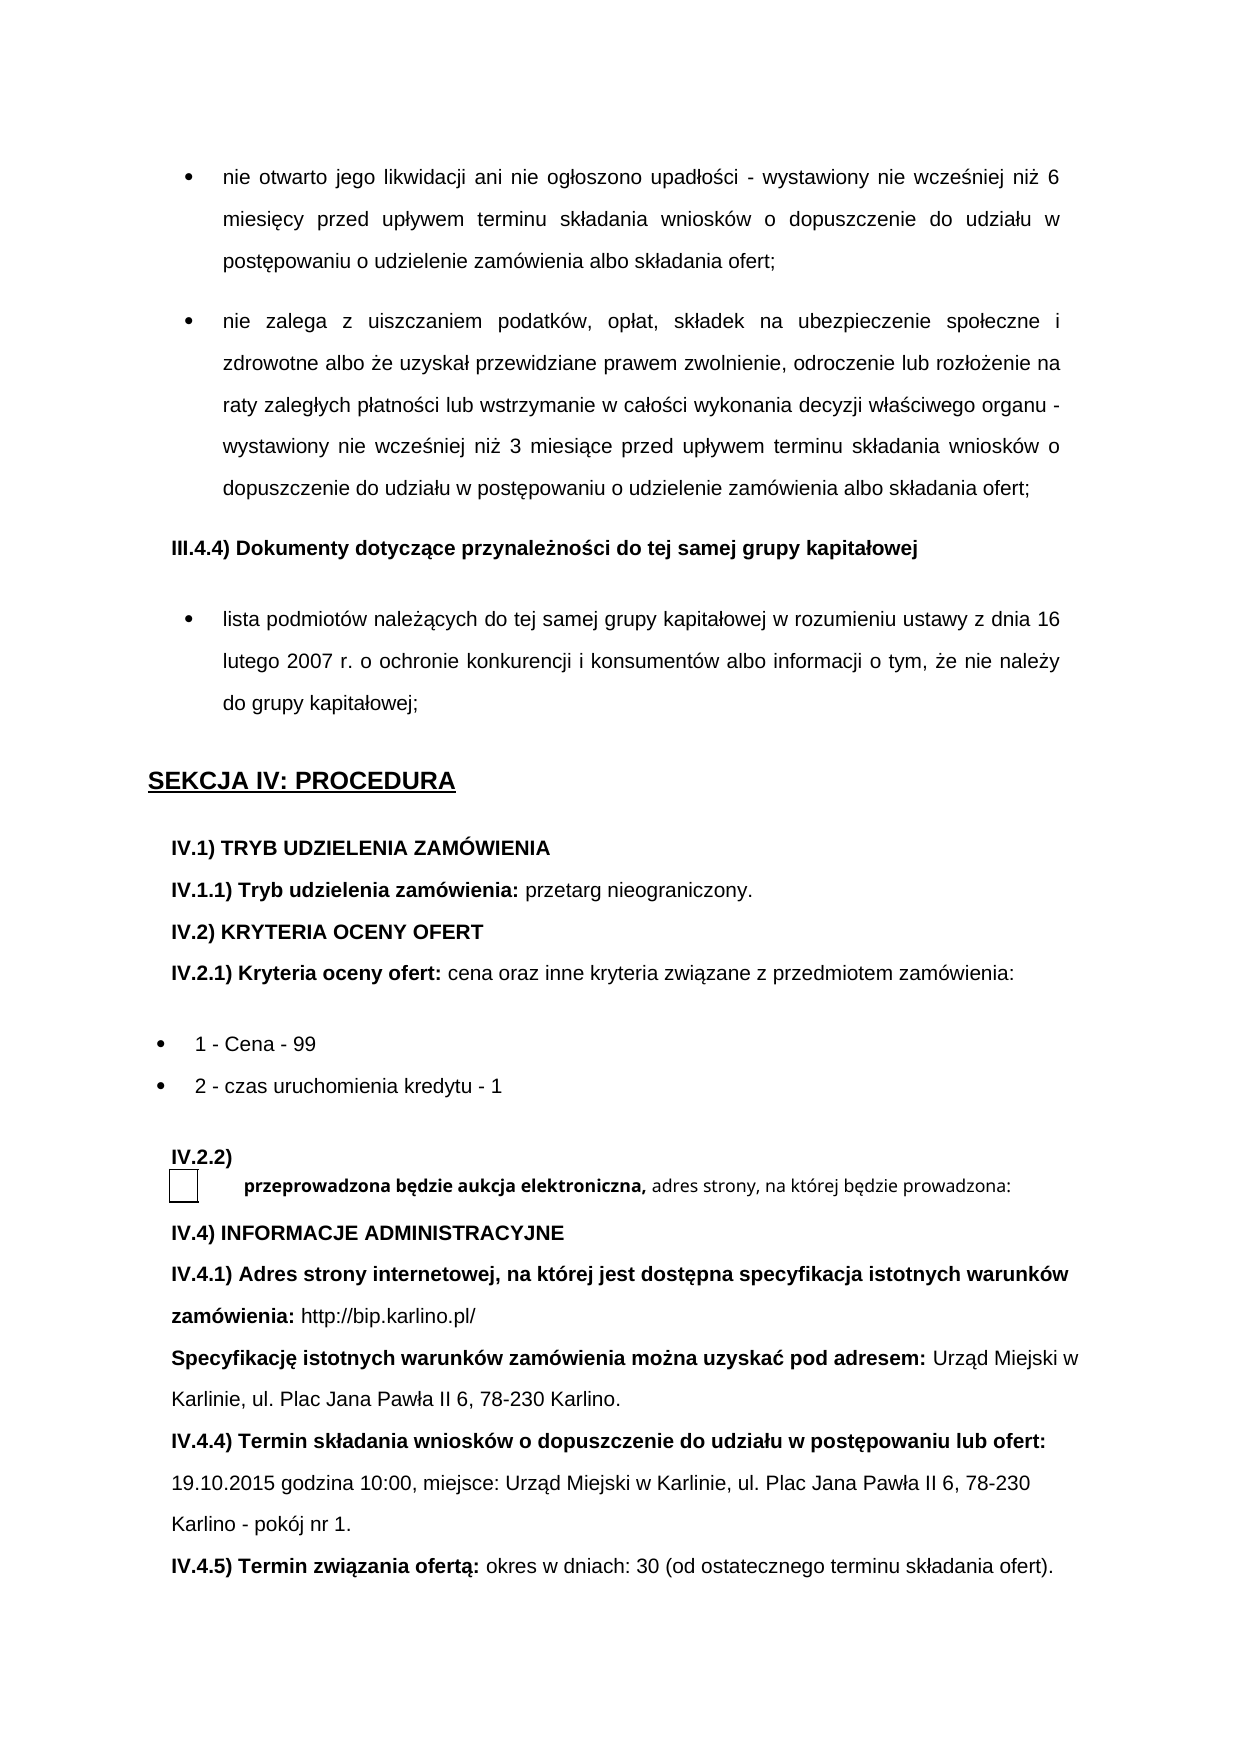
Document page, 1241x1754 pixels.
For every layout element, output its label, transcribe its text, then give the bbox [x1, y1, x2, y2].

text IV.4) INFORMACJE ADMINISTRACYJNE [171, 1203, 1093, 1244]
text IV.2.1) Kryteria oceny ofert: cena oraz inne kryteria związane z przedmiotem zamówienia: [171, 943, 1093, 985]
text IV.4.5) Termin związania ofertą: okres w dniach: 30 (od ostatecznego terminu składania ofert). [171, 1536, 1093, 1578]
list 2 - czas uruchomienia kredytu - 1 [157, 1056, 1093, 1098]
text IV.2.2) [171, 1127, 1093, 1168]
text IV.4.4) Termin składania wniosków o dopuszczenie do udziału w postępowaniu lub ofert: 19.10.2015 godzina 10:00, miejsce: Urząd Miejski w Karlinie, ul. Plac Jana Pawła II 6, 78-230 Karlino - pokój nr 1. [171, 1411, 1093, 1536]
text IV.1.1) Tryb udzielenia zamówienia: przetarg nieograniczony. [171, 860, 1093, 902]
list lista podmiotów należących do tej samej grupy kapitałowej w rozumieniu ustawy z dnia 16 lutego 2007 r. o ochronie konkurencji i konsumentów albo informacji o tym, że nie należy do grupy kapitałowej; [185, 589, 1061, 714]
text IV.4.1) Adres strony internetowej, na której jest dostępna specyfikacja istotnych warunków zamówienia: http://bip.karlino.pl/ Specyfikację istotnych warunków zamówienia można uzyskać pod adresem: Urząd Miejski w Karlinie, ul. Plac Jana Pawła II 6, 78-230 Karlino. [171, 1244, 1093, 1411]
text IV.2) KRYTERIA OCENY OFERT [171, 902, 1093, 943]
text SEKCJA IV: PROCEDURA [148, 753, 1093, 795]
list 1 - Cena - 99 [157, 1014, 1093, 1056]
list nie otwarto jego likwidacji ani nie ogłoszono upadłości - wystawiony nie wcześniej niż 6 miesięcy przed upływem terminu składania wniosków o dopuszczenie do udziału w postępowaniu o udzielenie zamówienia albo składania ofert; [185, 148, 1061, 273]
table_header przeprowadzona będzie aukcja elektroniczna, adres strony, na której będzie prowadzona: [198, 1169, 1057, 1201]
text IV.1) TRYB UDZIELENIA ZAMÓWIENIA [171, 818, 1093, 860]
list nie zalega z uiszczaniem podatków, opłat, składek na ubezpieczenie społeczne i zdrowotne albo że uzyskał przewidziane prawem zwolnienie, odroczenie lub rozłożenie na raty zaległych płatności lub wstrzymanie w całości wykonania decyzji właściwego organu - wystawiony nie wcześniej niż 3 miesiące przed upływem terminu składania wniosków o dopuszczenie do udziału w postępowaniu o udzielenie zamówienia albo składania ofert; [185, 291, 1061, 500]
text III.4.4) Dokumenty dotyczące przynależności do tej samej grupy kapitałowej [171, 518, 1093, 560]
table_header [170, 1170, 197, 1201]
